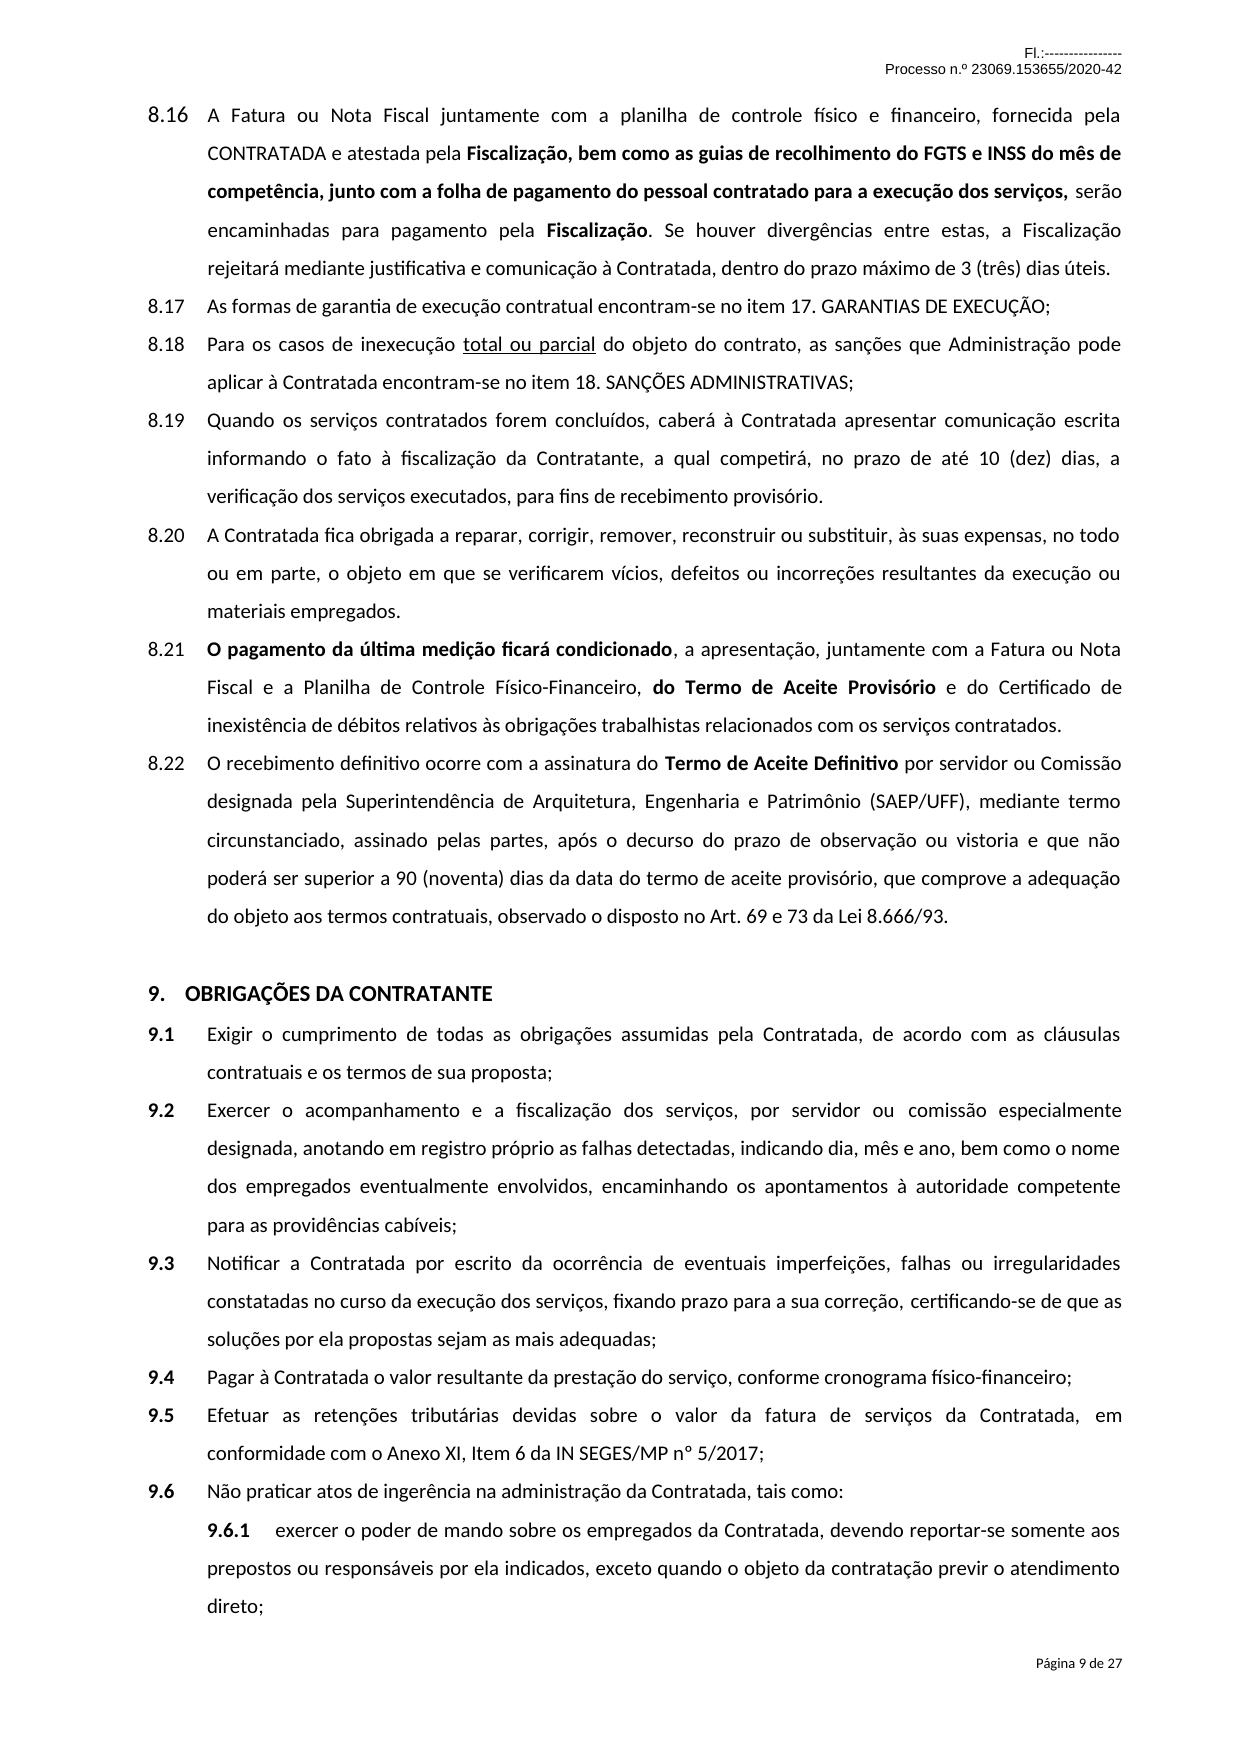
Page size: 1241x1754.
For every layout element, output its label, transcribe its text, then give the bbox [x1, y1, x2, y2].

list Para os casos de inexecução total ou parcial do objeto do contrato, as sanções que Administração pode aplicar à Contratada encontram-se no item 18. SANÇÕES ADMINISTRATIVAS; [148, 331, 1122, 395]
list A Fatura ou Nota Fiscal juntamente com a planilha de controle físico e financeiro, fornecida pela CONTRATADA e atestada pela Fiscalização, bem como as guias de recolhimento do FGTS e INSS do mês de competência, junto com a folha de pagamento do pessoal contratado para a execução dos serviços, serão encaminhadas para pagamento pela Fiscalização. Se houver divergências entre estas, a Fiscalização rejeitará mediante justificativa e comunicação à Contratada, dentro do prazo máximo de 3 (três) dias úteis. [148, 100, 1122, 280]
list Exercer o acompanhamento e a fiscalização dos serviços, por servidor ou comissão especialmente designada, anotando em registro próprio as falhas detectadas, indicando dia, mês e ano, bem como o nome dos empregados eventualmente envolvidos, encaminhando os apontamentos à autoridade competente para as providências cabíveis; [148, 1097, 1122, 1237]
list Notificar a Contratada por escrito da ocorrência de eventuais imperfeições, falhas ou irregularidades constatadas no curso da execução dos serviços, fixando prazo para a sua correção, certificando-se de que as soluções por ela propostas sejam as mais adequadas; [148, 1250, 1122, 1352]
subtitle OBRIGAÇÕES DA CONTRATANTE [148, 979, 1122, 1007]
list Efetuar as retenções tributárias devidas sobre o valor da fatura de serviços da Contratada, em conformidade com o Anexo XI, Item 6 da IN SEGES/MP nº 5/2017; [148, 1402, 1122, 1466]
list Pagar à Contratada o valor resultante da prestação do serviço, conforme cronograma físico-financeiro; [148, 1364, 1122, 1390]
list exercer o poder de mando sobre os empregados da Contratada, devendo reportar-se somente aos prepostos ou responsáveis por ela indicados, exceto quando o objeto da contratação previr o atendimento direto; [207, 1517, 1122, 1618]
list A Contratada fica obrigada a reparar, corrigir, remover, reconstruir ou substituir, às suas expensas, no todo ou em parte, o objeto em que se verificarem vícios, defeitos ou incorreções resultantes da execução ou materiais empregados. [148, 522, 1122, 623]
list O pagamento da última medição ficará condicionado, a apresentação, juntamente com a Fatura ou Nota Fiscal e a Planilha de Controle Físico-Financeiro, do Termo de Aceite Provisório e do Certificado de inexistência de débitos relativos às obrigações trabalhistas relacionados com os serviços contratados. [148, 636, 1122, 738]
list As formas de garantia de execução contratual encontram-se no item 17. GARANTIAS DE EXECUÇÃO; [148, 293, 1122, 318]
list Quando os serviços contratados forem concluídos, caberá à Contratada apresentar comunicação escrita informando o fato à fiscalização da Contratante, a qual competirá, no prazo de até 10 (dez) dias, a verificação dos serviços executados, para fins de recebimento provisório. [148, 407, 1122, 509]
list Exigir o cumprimento de todas as obrigações assumidas pela Contratada, de acordo com as cláusulas contratuais e os termos de sua proposta; [148, 1021, 1122, 1085]
list Não praticar atos de ingerência na administração da Contratada, tais como: [148, 1479, 1122, 1504]
list O recebimento definitivo ocorre com a assinatura do Termo de Aceite Definitivo por servidor ou Comissão designada pela Superintendência de Arquitetura, Engenharia e Patrimônio (SAEP/UFF), mediante termo circunstanciado, assinado pelas partes, após o decurso do prazo de observação ou vistoria e que não poderá ser superior a 90 (noventa) dias da data do termo de aceite provisório, que comprove a adequação do objeto aos termos contratuais, observado o disposto no Art. 69 e 73 da Lei 8.666/93. [148, 751, 1122, 928]
